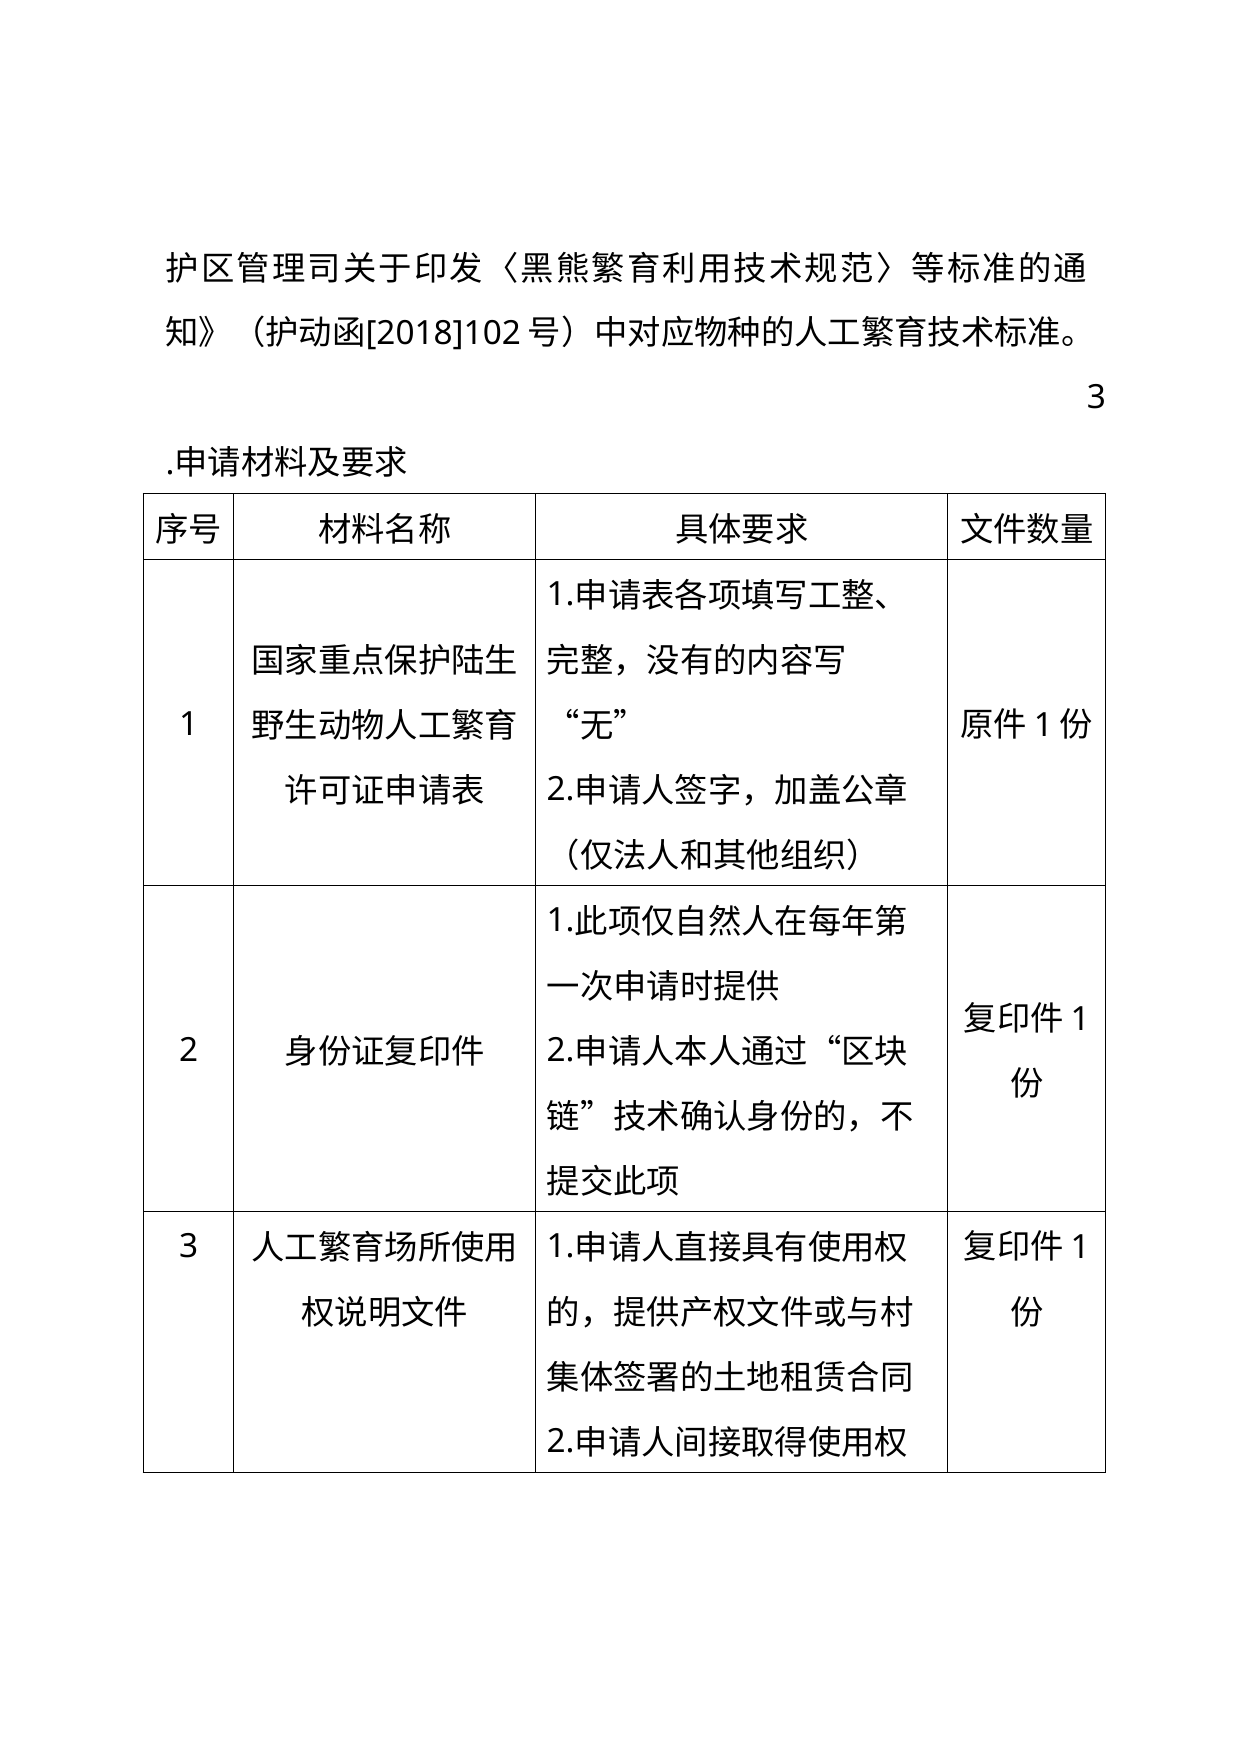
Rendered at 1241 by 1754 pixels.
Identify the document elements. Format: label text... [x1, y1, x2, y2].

table_header 具体要求 [536, 494, 947, 559]
table_header 序号 [144, 494, 233, 559]
table_header 材料名称 [234, 494, 535, 559]
table_header 文件数量 [948, 494, 1105, 559]
table_cell 身份证复印件 [234, 886, 535, 1211]
table_cell 复印件1份 [948, 1212, 1105, 1472]
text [165, 233, 1087, 363]
table_cell 2 [144, 886, 233, 1211]
table_cell 1 [144, 560, 233, 885]
table_cell 原件1份 [948, 560, 1105, 885]
table_cell 复印件1份 [948, 886, 1105, 1211]
table_cell 3 [144, 1212, 233, 1472]
table_cell 1.此项仅自然人在每年第一次申请时提供 2.申请人本人通过“区块链”技术确认身份的，不提交此项 [536, 886, 947, 1211]
text 3.申请材料及要求 [165, 363, 1087, 493]
table_cell 1.申请表各项填写工整、完整，没有的内容写“无” 2.申请人签字，加盖公章（仅法人和其他组织） [536, 560, 947, 885]
table_cell 国家重点保护陆生野生动物人工繁育许可证申请表 [234, 560, 535, 885]
table_cell 人工繁育场所使用权说明文件 [234, 1212, 535, 1472]
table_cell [536, 1212, 947, 1472]
